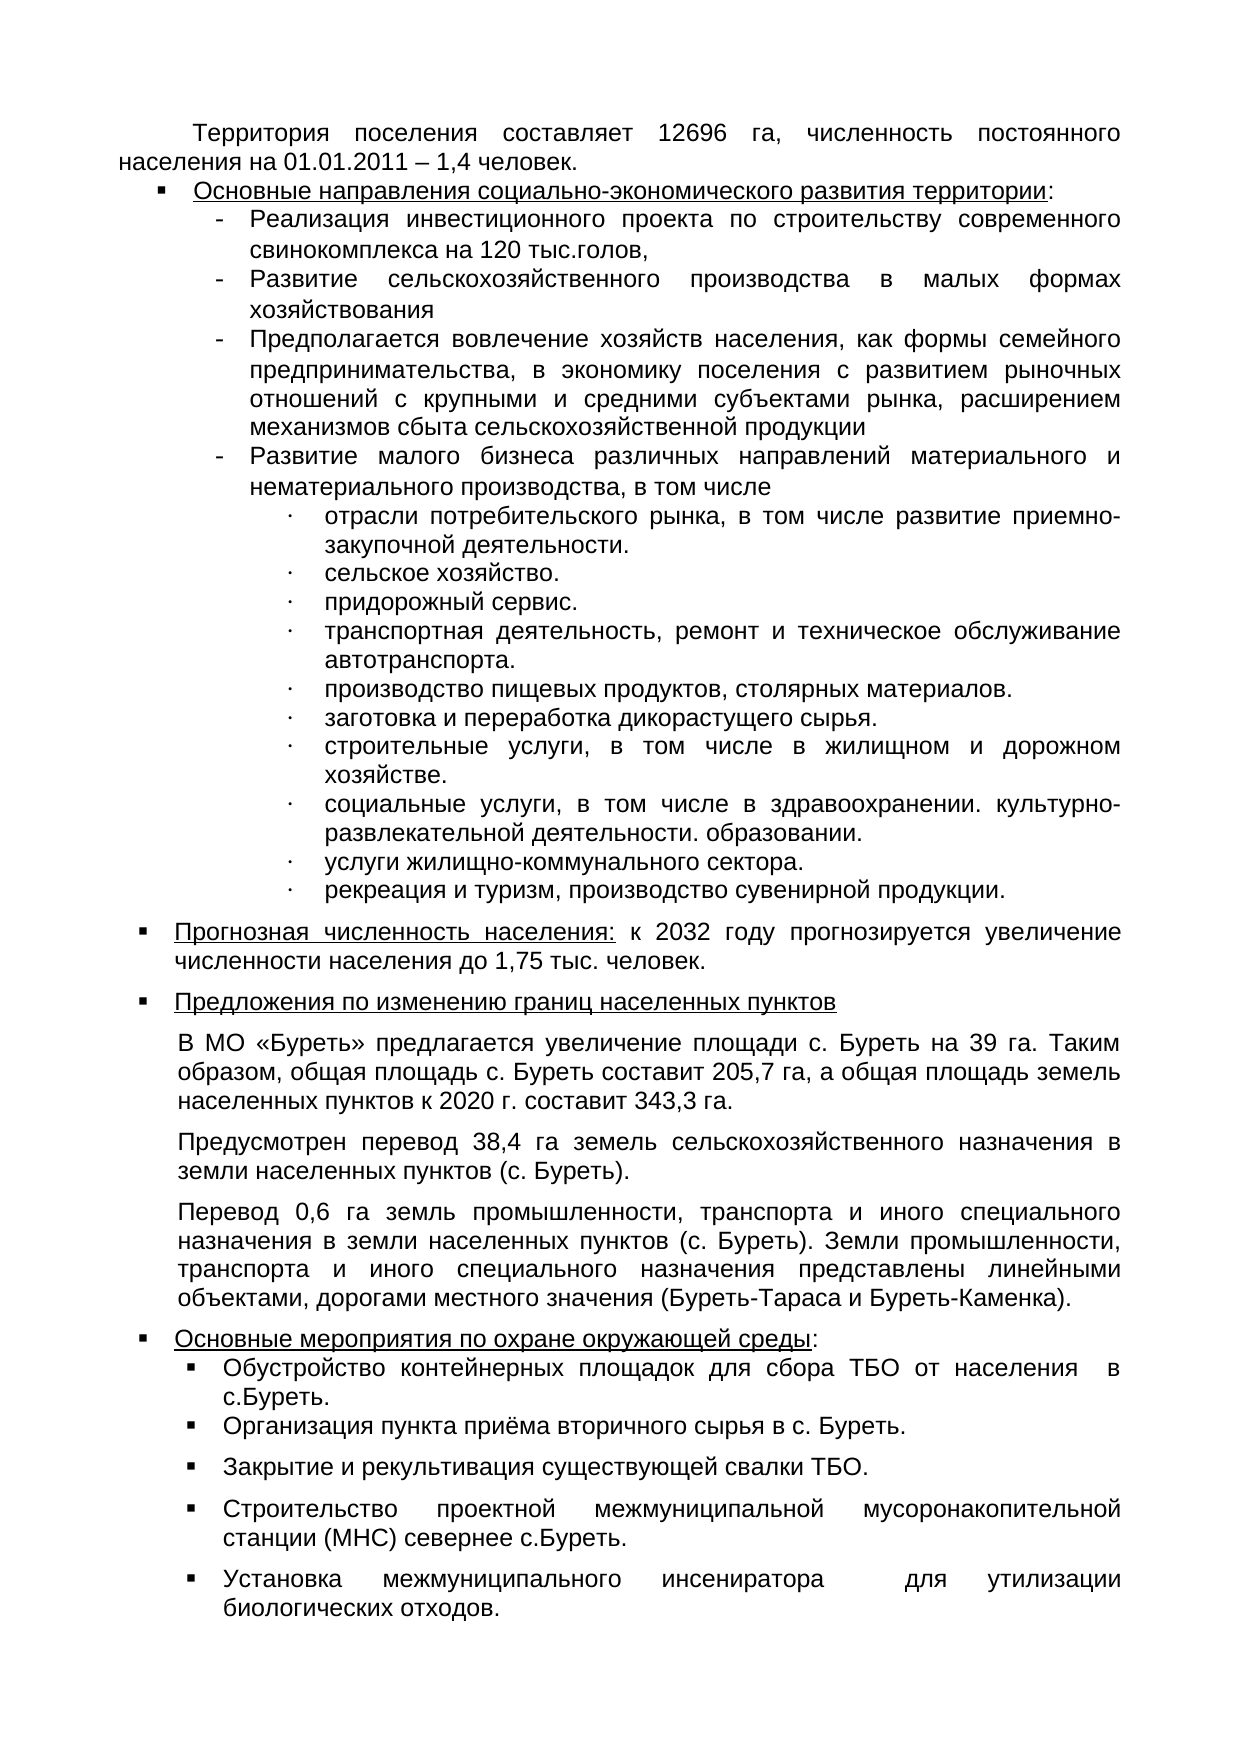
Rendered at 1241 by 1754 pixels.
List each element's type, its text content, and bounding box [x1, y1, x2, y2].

list рекреация и туризм, производство сувенирной продукции. [287, 875, 1122, 904]
list Прогнозная численность населения: к 2032 году прогнозируется увеличение численности населения до 1,75 тыс. человек. [137, 917, 1122, 974]
list Обустройство контейнерных площадок для сбора ТБО от населения в с.Буреть. [185, 1353, 1122, 1411]
list Установка межмуниципального инсениратора для утилизации биологических отходов. [185, 1564, 1122, 1621]
text Перевод 0,6 га земль промышленности, транспорта и иного специального назначения в земли населенных пунктов (с. Буреть). Земли промышленности, транспорта и иного специального назначения представлены линейными объектами, дорогами местного значения (Буреть-Тараса и Буреть-Каменка). [177, 1197, 1122, 1312]
list Основные направления социально-экономического развития территории: [156, 176, 1122, 204]
list придорожный сервис. [287, 587, 1122, 616]
list сельское хозяйство. [287, 558, 1122, 587]
list Строительство проектной межмуниципальной мусоронакопительной станции (МНС) севернее с.Буреть. [185, 1494, 1122, 1551]
text Предусмотрен перевод 38,4 га земель сельскохозяйственного назначения в земли населенных пунктов (с. Буреть). [177, 1127, 1122, 1184]
list Организация пункта приёма вторичного сырья в с. Буреть. [185, 1411, 1122, 1440]
text В МО «Буреть» предлагается увеличение площади с. Буреть на 39 га. Таким образом, общая площадь с. Буреть составит 205,7 га, а общая площадь земель населенных пунктов к 2020 г. составит 343,3 га. [177, 1028, 1122, 1114]
list строительные услуги, в том числе в жилищном и дорожном хозяйстве. [287, 731, 1122, 789]
list услуги жилищно-коммунального сектора. [287, 847, 1122, 875]
list заготовка и переработка дикорастущего сырья. [287, 702, 1122, 731]
list Развитие сельскохозяйственного производства в малых формах хозяйствования [212, 264, 1122, 324]
text Территория поселения составляет , численность постоянного населения на 01.01.2011 – 1,4 человек. [118, 118, 1122, 176]
list Реализация инвестиционного проекта по строительству современного свинокомплекса на 120 тыс.голов, [212, 204, 1122, 264]
list Развитие малого бизнеса различных направлений материального и нематериального производства, в том числе [212, 441, 1122, 501]
list Закрытие и рекультивация существующей свалки ТБО. [185, 1452, 1122, 1481]
list отрасли потребительского рынка, в том числе развитие приемно-закупочной деятельности. [287, 501, 1122, 558]
list Основные мероприятия по охране окружающей среды: [137, 1324, 1122, 1353]
list Предполагается вовлечение хозяйств населения, как формы семейного предпринимательства, в экономику поселения с развитием рыночных отношений с крупными и средними субъектами рынка, расширением механизмов сбыта сельскохозяйственной продукции [212, 324, 1122, 441]
list транспортная деятельность, ремонт и техническое обслуживание автотранспорта. [287, 616, 1122, 674]
list Предложения по изменению границ населенных пунктов [137, 987, 1122, 1016]
list производство пищевых продуктов, столярных материалов. [287, 674, 1122, 702]
list социальные услуги, в том числе в здравоохранении. культурно-развлекательной деятельности. образовании. [287, 789, 1122, 847]
